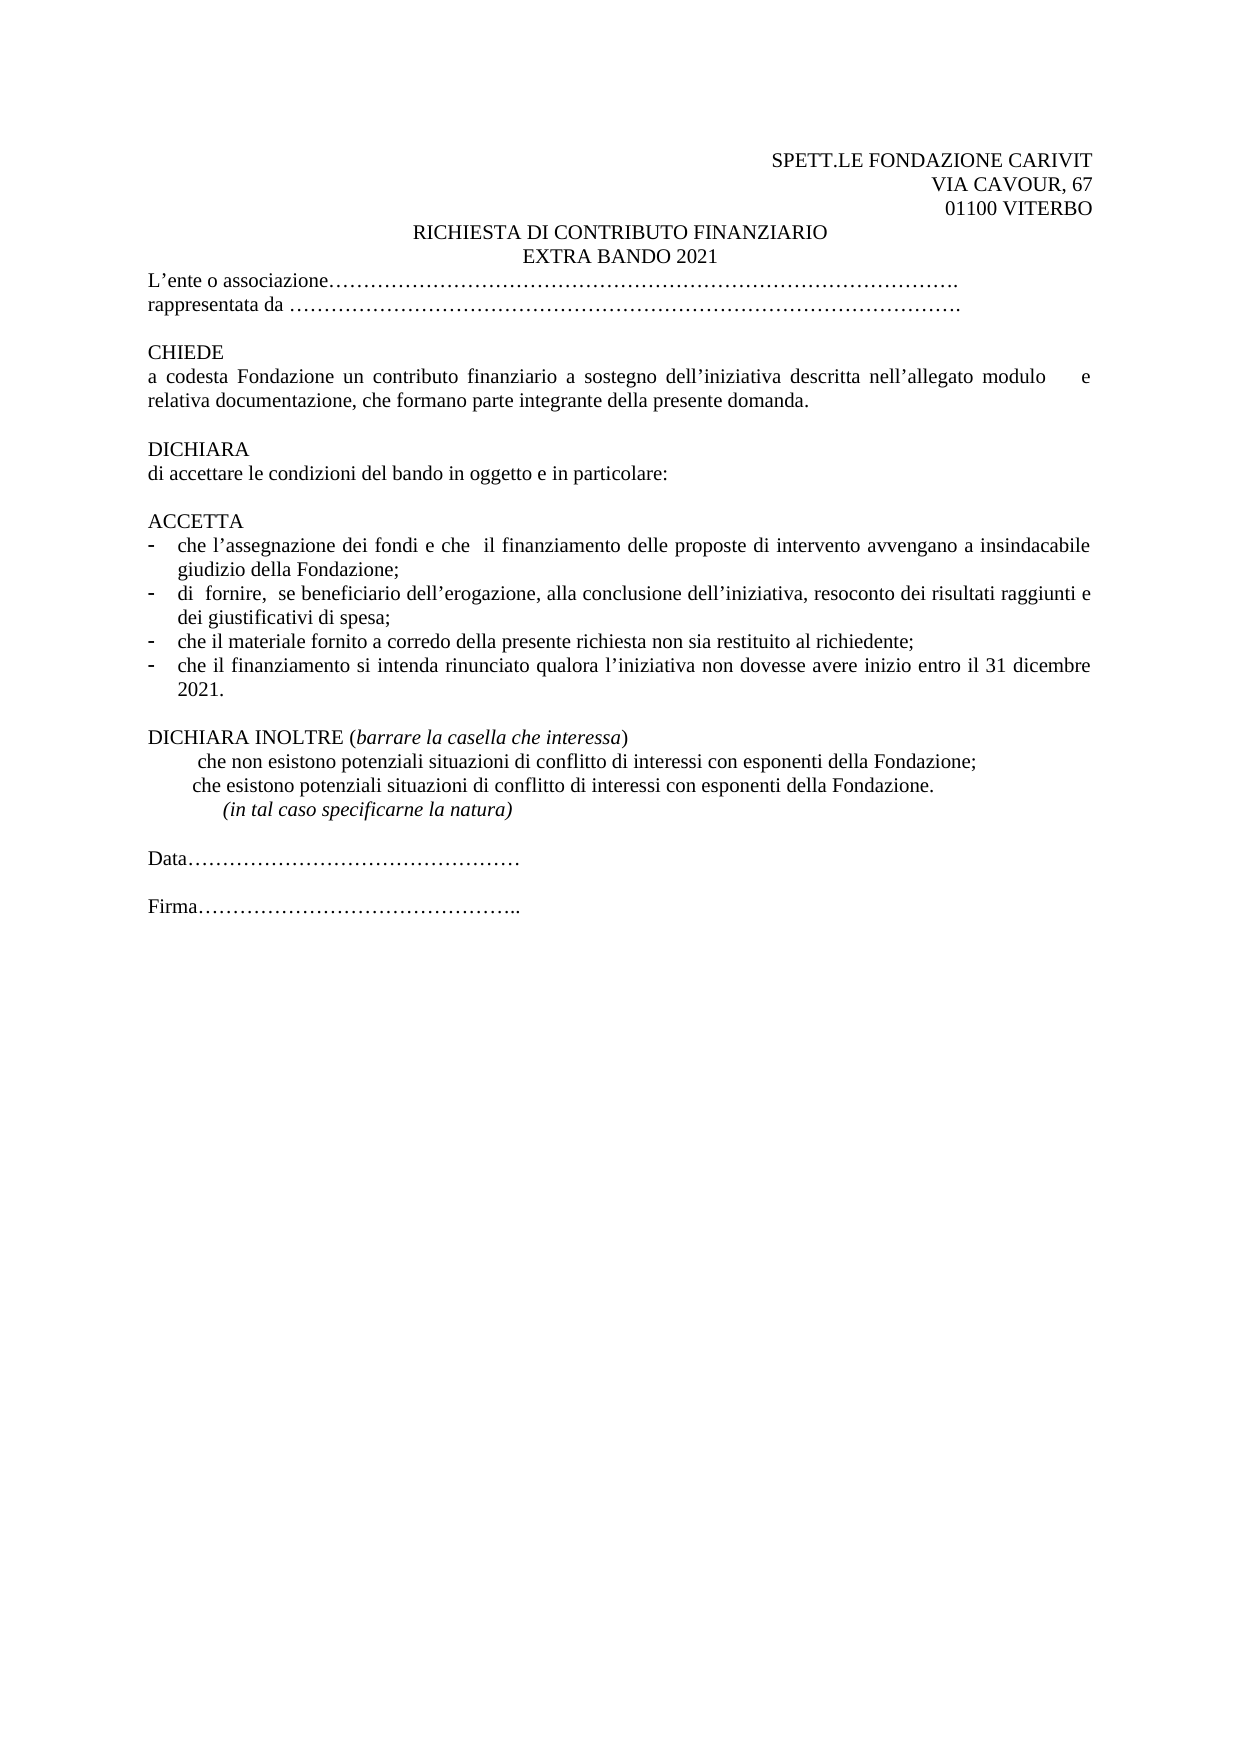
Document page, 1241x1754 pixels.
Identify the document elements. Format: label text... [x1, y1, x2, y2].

text (in tal caso specificarne la natura) [221, 797, 1092, 821]
text SPETT.LE FONDAZIONE CARIVIT [148, 148, 1092, 172]
text EXTRA BANDO 2021 [148, 244, 1092, 268]
text Firma……………………………………….. [148, 894, 1092, 918]
text a codesta Fondazione un contributo finanziario a sostegno dell’iniziativa descritta nell’allegato modulo e relativa documentazione, che formano parte integrante della presente domanda. [148, 364, 1092, 412]
text Data………………………………………… [148, 846, 1092, 869]
text L’ente o associazione………………………………………………………………………………. [148, 268, 1092, 292]
text  che esistono potenziali situazioni di conflitto di interessi con esponenti della Fondazione. [148, 773, 1092, 797]
text DICHIARA INOLTRE (barrare la casella che interessa) [148, 725, 1092, 749]
text rappresentata da ……………………………………………………………………………………. [148, 292, 1092, 316]
text ACCETTA [148, 509, 1092, 533]
text CHIEDE [148, 340, 1092, 364]
text DICHIARA [148, 436, 1092, 461]
list di fornire, se beneficiario dell’erogazione, alla conclusione dell’iniziativa, resoconto dei risultati raggiunti e dei giustificativi di spesa; [148, 581, 1092, 629]
list che l’assegnazione dei fondi e che il finanziamento delle proposte di intervento avvengano a insindacabile giudizio della Fondazione; [148, 533, 1092, 581]
list che il materiale fornito a corredo della presente richiesta non sia restituito al richiedente; [148, 629, 1092, 653]
text 01100 VITERBO [148, 196, 1092, 220]
text RICHIESTA DI CONTRIBUTO FINANZIARIO [148, 220, 1092, 244]
text di accettare le condizioni del bando in oggetto e in particolare: [148, 461, 1092, 484]
list che il finanziamento si intenda rinunciato qualora l’iniziativa non dovesse avere inizio entro il 31 dicembre 2021. [148, 653, 1092, 701]
text  che non esistono potenziali situazioni di conflitto di interessi con esponenti della Fondazione; [148, 749, 1092, 773]
text VIA CAVOUR, 67 [148, 172, 1092, 196]
